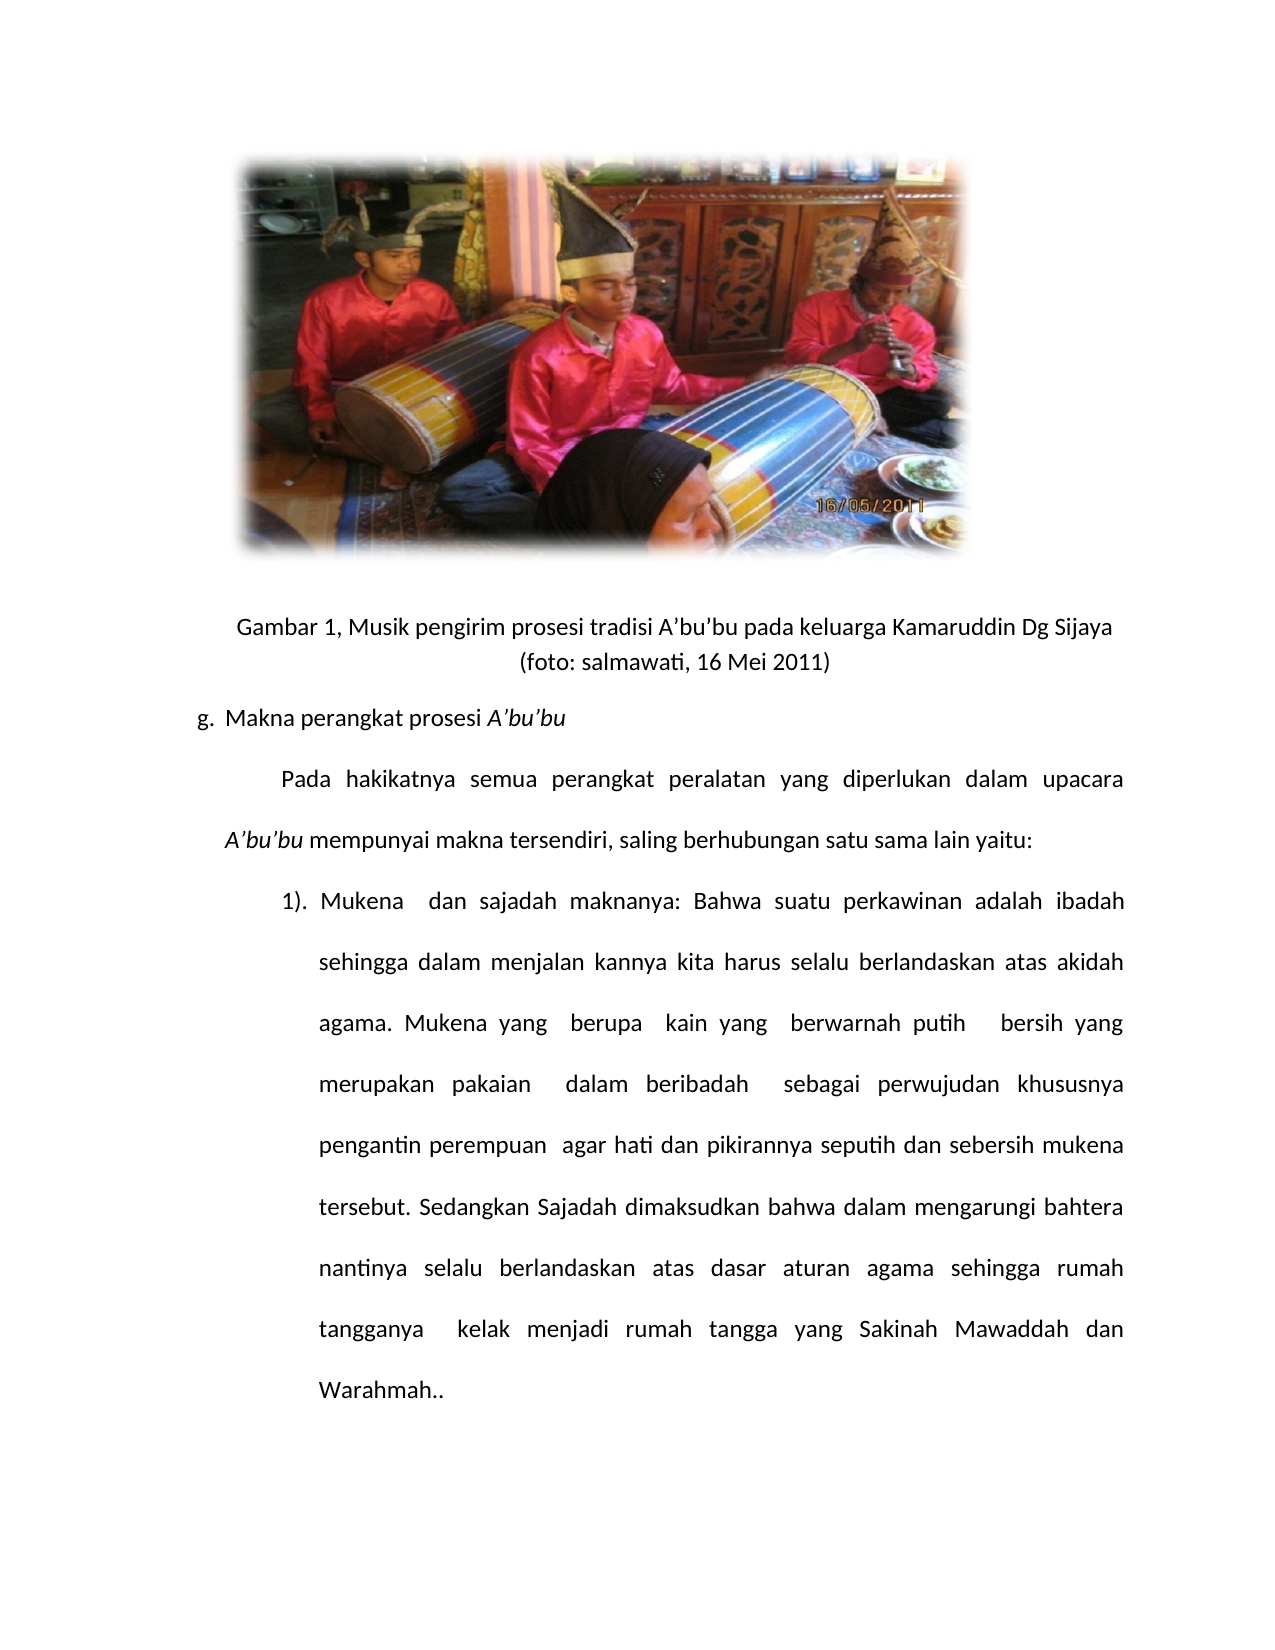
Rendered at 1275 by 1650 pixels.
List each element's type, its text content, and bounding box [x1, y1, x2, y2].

text Pada hakikatnya semua perangkat peralatan yang diperlukan dalam upacara A’bu’bu mempunyai makna tersendiri, saling berhubungan satu sama lain yaitu: [225, 763, 1125, 855]
list Makna perangkat prosesi A’bu’bu [197, 702, 1125, 733]
text Gambar 1, Musik pengirim prosesi tradisi A’bu’bu pada keluarga Kamaruddin Dg Sijaya (foto: salmawati, 16 Mei 2011) [225, 611, 1125, 677]
picture [258, 179, 945, 534]
text 1). Mukena dan sajadah maknanya: Bahwa suatu perkawinan adalah ibadah sehingga dalam menjalan kannya kita harus selalu berlandaskan atas akidah agama. Mukena yang berupa kain yang berwarnah putih bersih yang merupakan pakaian dalam beribadah sebagai perwujudan khususnya pengantin perempuan agar hati dan pikirannya seputih dan sebersih mukena tersebut. Sedangkan Sajadah dimaksudkan bahwa dalam mengarungi bahtera nantinya selalu berlandaskan atas dasar aturan agama sehingga rumah tangganya kelak menjadi rumah tangga yang Sakinah Mawaddah dan Warahmah.. [281, 885, 1125, 1404]
